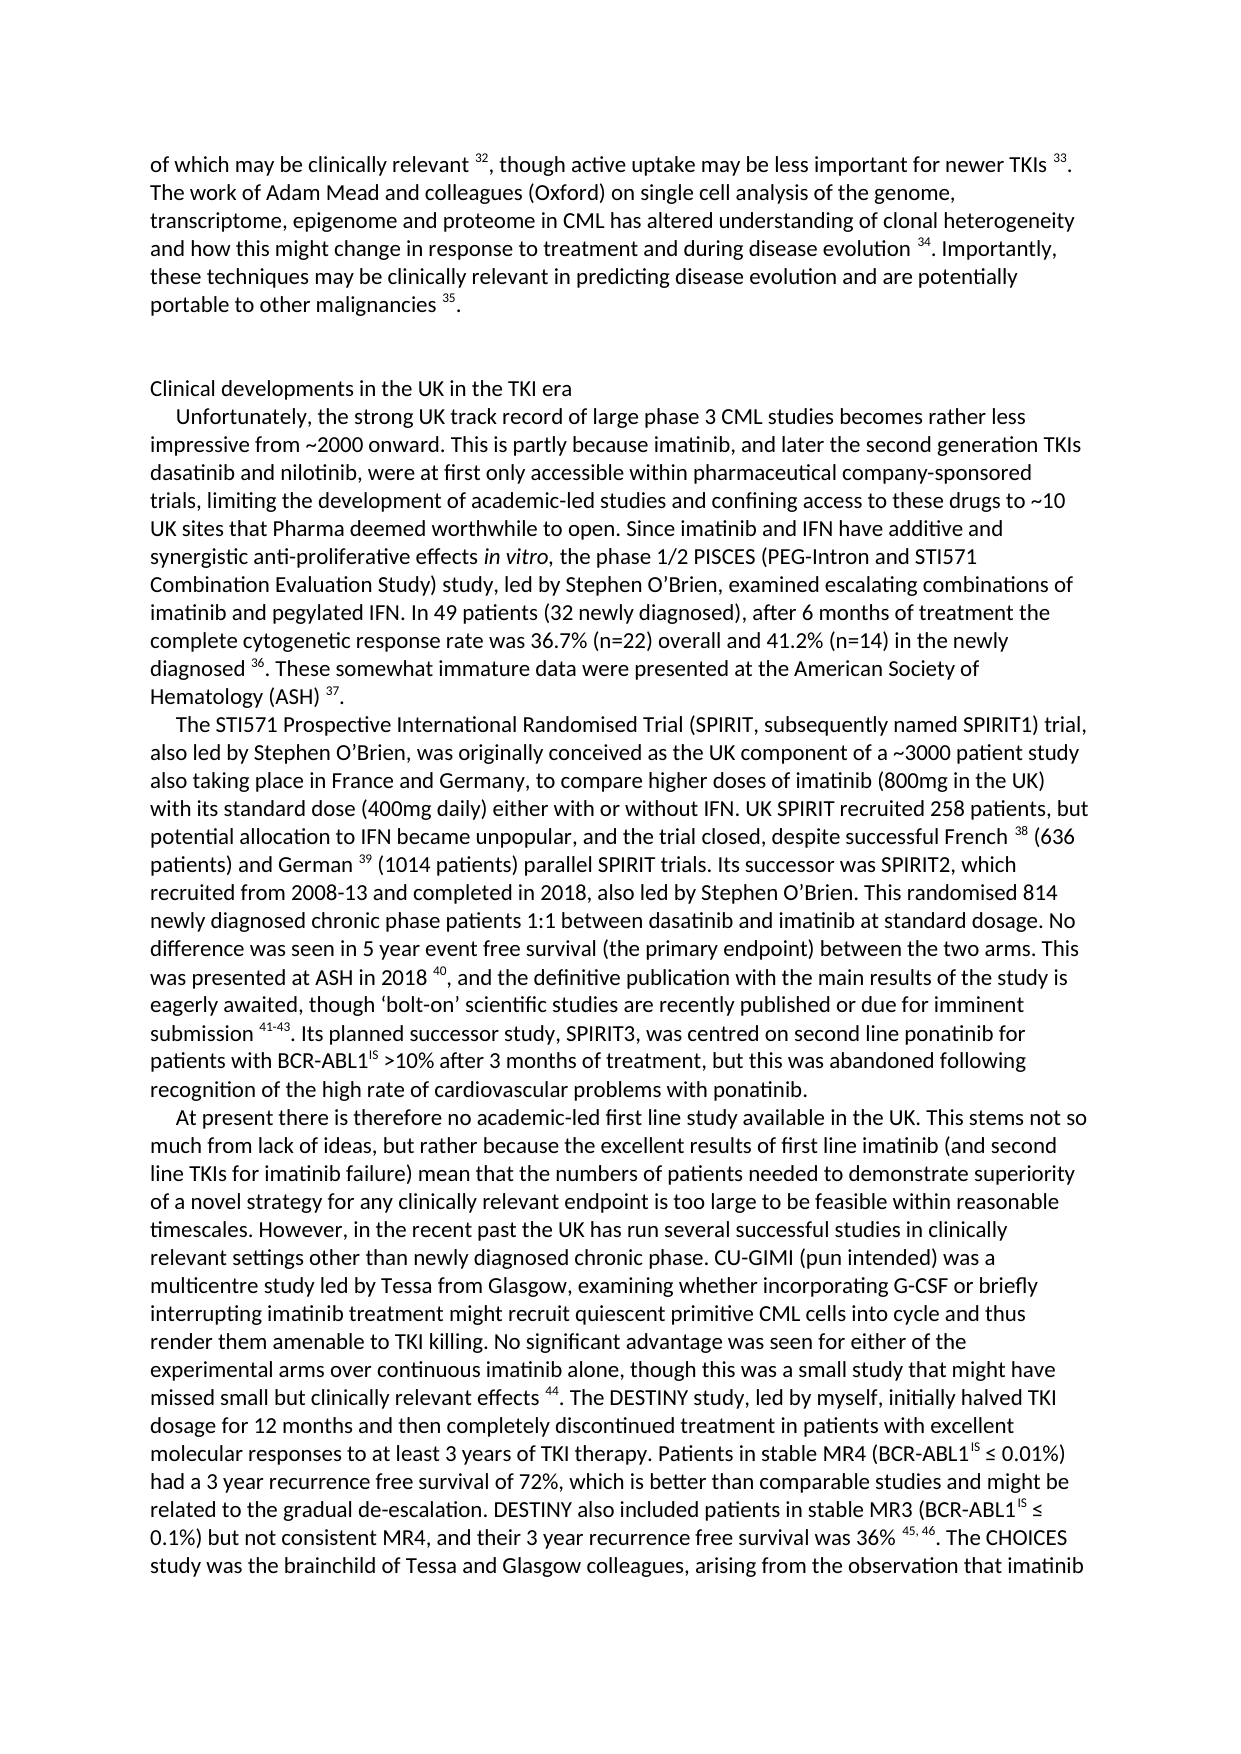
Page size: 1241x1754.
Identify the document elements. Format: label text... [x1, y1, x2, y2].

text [150, 150, 1090, 318]
text The STI571 Prospective International Randomised Trial (SPIRIT, subsequently named SPIRIT1) trial, also led by Stephen O’Brien, was originally conceived as the UK component of a ~3000 patient study also taking place in France and Germany, to compare higher doses of imatinib (800mg in the UK) with its standard dose (400mg daily) either with or without IFN. UK SPIRIT recruited 258 patients, but potential allocation to IFN became unpopular, and the trial closed, despite successful French 38 (636 patients) and German 39 (1014 patients) parallel SPIRIT trials. Its successor was SPIRIT2, which recruited from 2008-13 and completed in 2018, also led by Stephen O’Brien. This randomised 814 newly diagnosed chronic phase patients 1:1 between dasatinib and imatinib at standard dosage. No difference was seen in 5 year event free survival (the primary endpoint) between the two arms. This was presented at ASH in 2018 40, and the definitive publication with the main results of the study is eagerly awaited, though ‘bolt-on’ scientific studies are recently published or due for imminent submission 41-43. Its planned successor study, SPIRIT3, was centred on second line ponatinib for patients with BCR-ABL1IS >10% after 3 months of treatment, but this was abandoned following recognition of the high rate of cardiovascular problems with ponatinib. [150, 710, 1090, 1103]
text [150, 1103, 1090, 1579]
text Clinical developments in the UK in the TKI era [150, 374, 1090, 402]
text Unfortunately, the strong UK track record of large phase 3 CML studies becomes rather less impressive from ~2000 onward. This is partly because imatinib, and later the second generation TKIs dasatinib and nilotinib, were at first only accessible within pharmaceutical company-sponsored trials, limiting the development of academic-led studies and confining access to these drugs to ~10 UK sites that Pharma deemed worthwhile to open. Since imatinib and IFN have additive and synergistic anti-proliferative effects in vitro, the phase 1/2 PISCES (PEG-Intron and STI571 Combination Evaluation Study) study, led by Stephen O’Brien, examined escalating combinations of imatinib and pegylated IFN. In 49 patients (32 newly diagnosed), after 6 months of treatment the complete cytogenetic response rate was 36.7% (n=22) overall and 41.2% (n=14) in the newly diagnosed 36. These somewhat immature data were presented at the American Society of Hematology (ASH) 37. [150, 402, 1090, 710]
